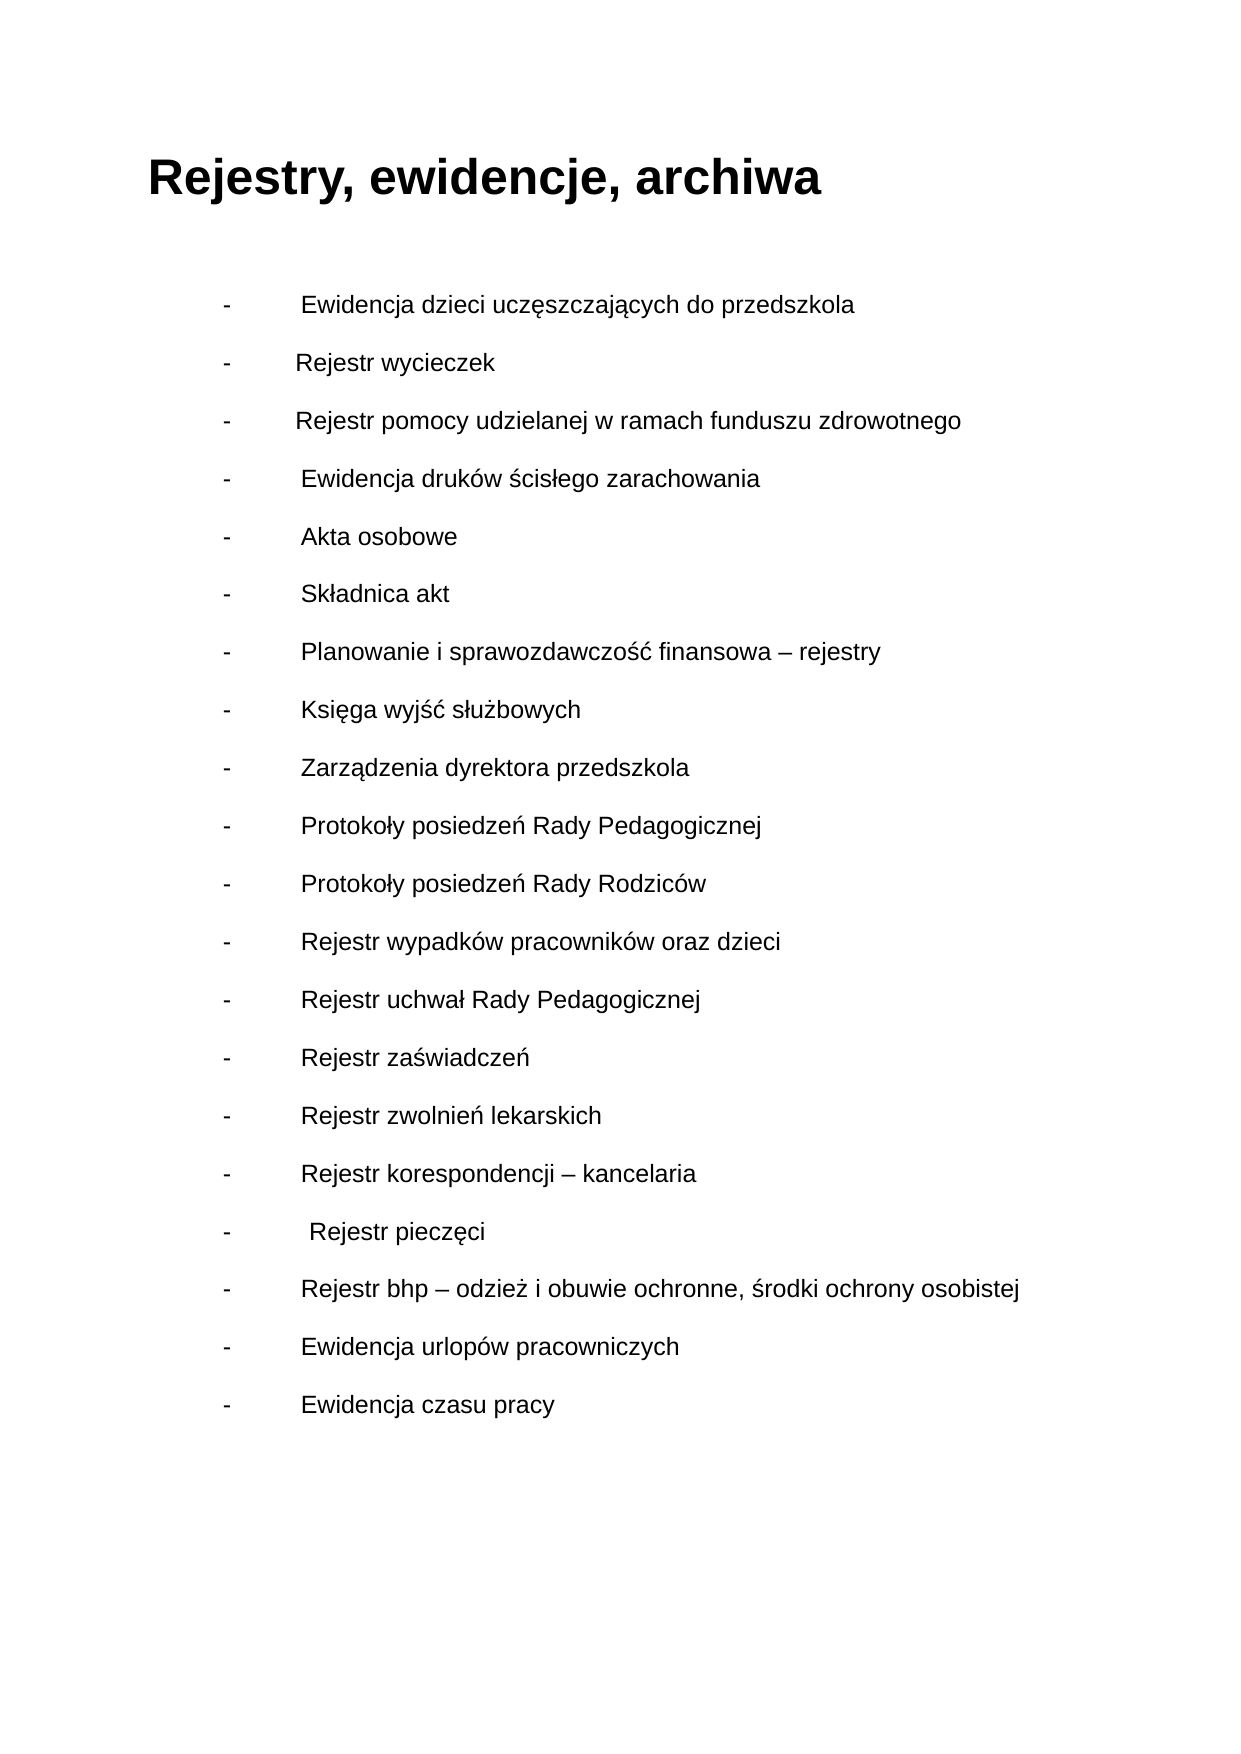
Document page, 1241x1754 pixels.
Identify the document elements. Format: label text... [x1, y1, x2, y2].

text - Rejestr korespondencji – kancelaria [223, 1158, 1093, 1187]
text - Ewidencja dzieci uczęszczających do przedszkola [223, 290, 1093, 318]
text - Rejestr zaświadczeń [223, 1043, 1093, 1071]
text - Rejestr zwolnień lekarskich [223, 1101, 1093, 1129]
text - Ewidencja urlopów pracowniczych [223, 1332, 1093, 1361]
text - Ewidencja czasu pracy [223, 1390, 1093, 1419]
text - Zarządzenia dyrektora przedszkola [223, 753, 1093, 782]
text - Ewidencja druków ścisłego zarachowania [223, 463, 1093, 492]
text - Rejestr pomocy udzielanej w ramach funduszu zdrowotnego [223, 406, 1093, 434]
text - Planowanie i sprawozdawczość finansowa – rejestry [223, 637, 1093, 666]
text - Protokoły posiedzeń Rady Pedagogicznej [223, 811, 1093, 840]
text - Protokoły posiedzeń Rady Rodziców [223, 869, 1093, 898]
text - Rejestr pieczęci [223, 1216, 1093, 1245]
text Rejestry, ewidencje, archiwa [148, 148, 1093, 205]
text - Akta osobowe [223, 521, 1093, 550]
text - Rejestr wypadków pracowników oraz dzieci [223, 927, 1093, 956]
text - Składnica akt [223, 579, 1093, 608]
text - Księga wyjść służbowych [223, 695, 1093, 724]
text - Rejestr bhp – odzież i obuwie ochronne, środki ochrony osobistej [223, 1274, 1093, 1303]
text - Rejestr wycieczek [223, 348, 1093, 376]
text - Rejestr uchwał Rady Pedagogicznej [223, 985, 1093, 1013]
